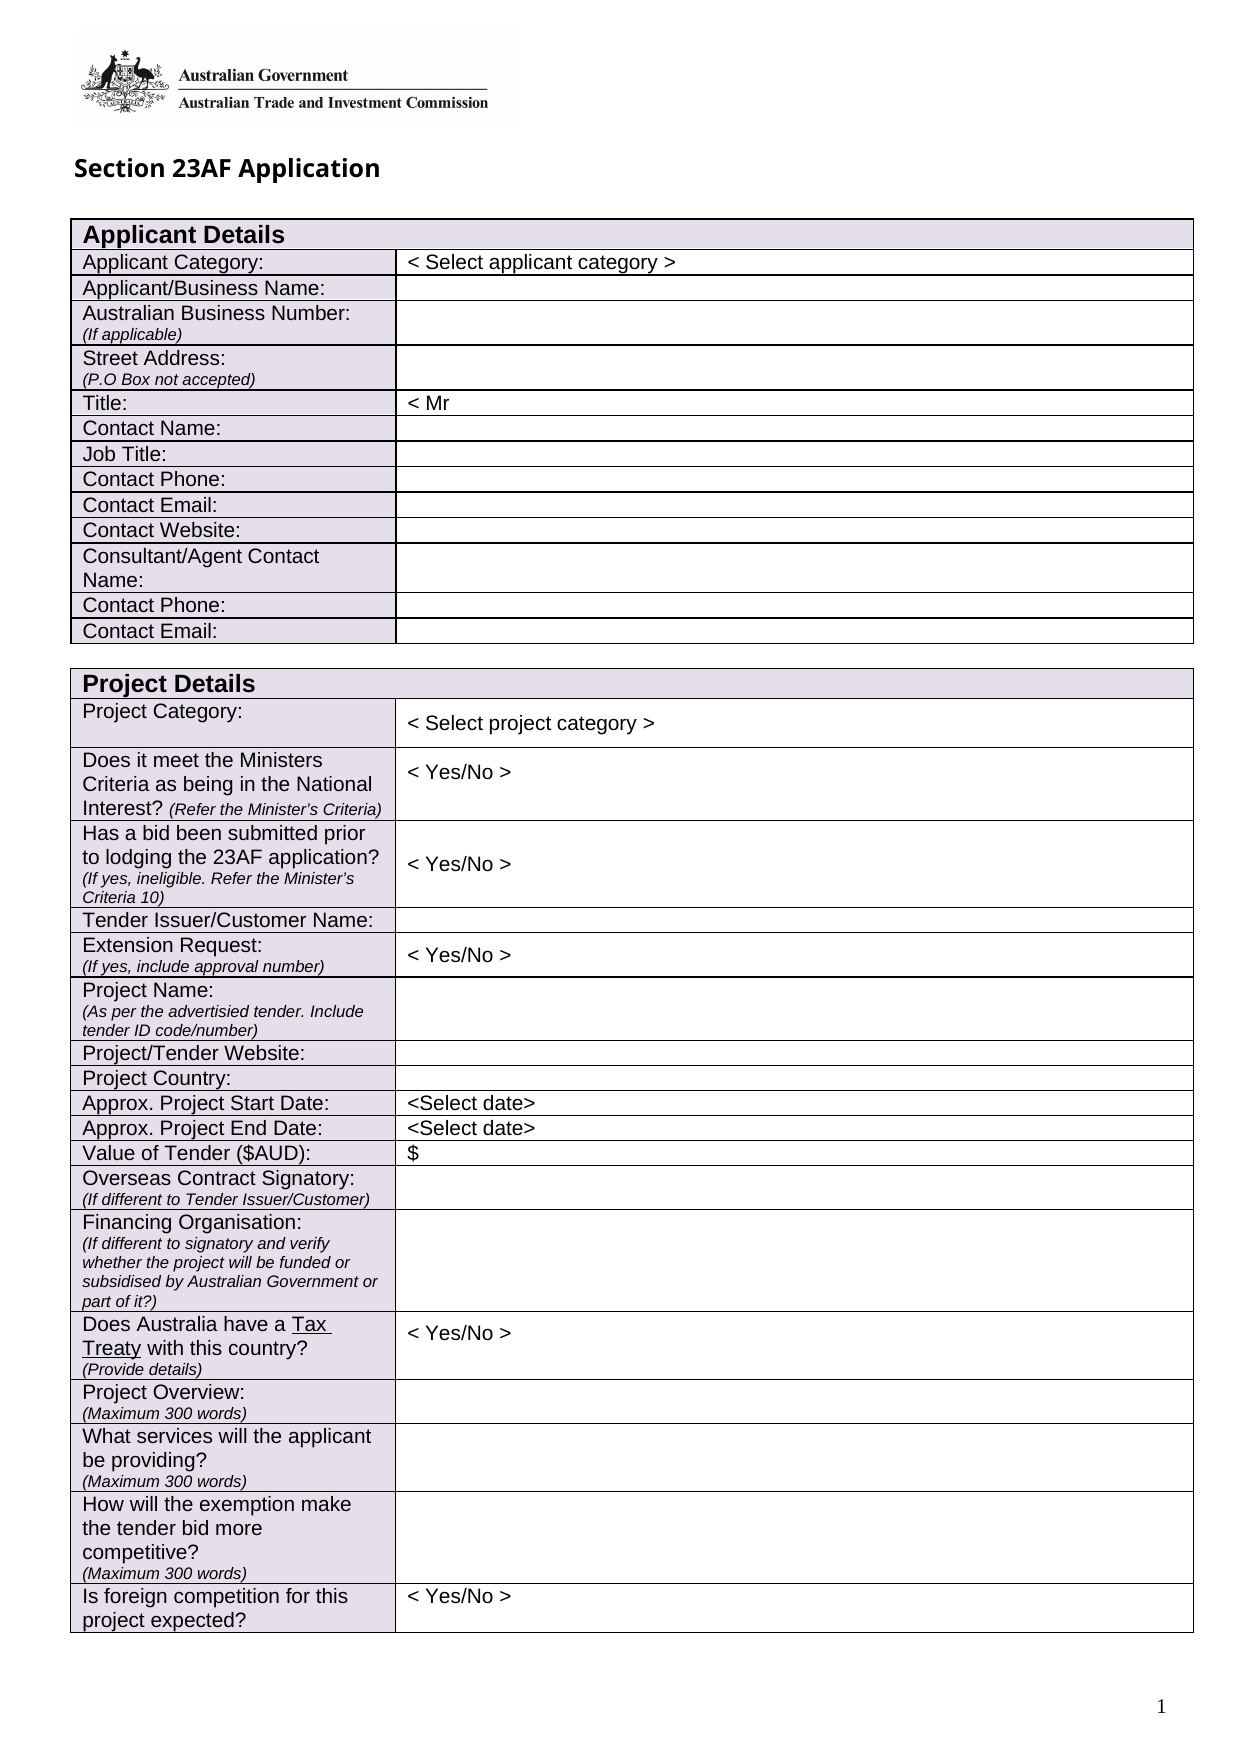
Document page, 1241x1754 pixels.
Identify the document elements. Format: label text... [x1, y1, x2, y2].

table_cell Approx. Project Start Date: [71, 1091, 395, 1115]
table_cell Title: [72, 391, 395, 414]
table_cell Applicant Category: [72, 250, 395, 274]
table_cell Contact Email: [72, 493, 395, 517]
table_cell Contact Name: [72, 416, 395, 440]
table_cell [397, 346, 1193, 389]
table_cell [396, 1380, 1193, 1423]
table_cell Financing Organisation: (If different to signatory and verify whether the project will be funded or subsidised by Australian Government or part of it?) [71, 1210, 395, 1311]
table_cell Project Category: [71, 699, 395, 747]
table_cell How will the exemption make the tender bid more competitive? (Maximum 300 words) [71, 1492, 395, 1583]
table_cell Has a bid been submitted prior to lodging the 23AF application? (If yes, ineligible. Refer the Minister’s Criteria 10) [71, 821, 395, 907]
table_cell [396, 1210, 1193, 1311]
table_cell [397, 544, 1193, 592]
table_cell Tender Issuer/Customer Name: [71, 908, 395, 932]
table_cell < > [396, 821, 1193, 907]
table_cell $ [396, 1141, 1193, 1165]
table_cell Project Country: [71, 1066, 395, 1090]
table_header Project Details [71, 669, 1193, 698]
table_cell [396, 1492, 1193, 1583]
table_cell [396, 978, 1193, 1040]
table_cell Contact Phone: [72, 467, 395, 491]
subtitle Section 23AF Application [74, 151, 1166, 185]
picture [79, 31, 520, 127]
table_cell Contact Phone: [72, 593, 395, 617]
table_cell Job Title: [72, 442, 395, 466]
table_cell [397, 276, 1193, 299]
table_cell Extension Request: (If yes, include approval number) [71, 933, 395, 976]
table_cell [396, 1424, 1193, 1491]
table_cell Overseas Contract Signatory: (If different to Tender Issuer/Customer) [71, 1166, 395, 1209]
table_cell < > [396, 1312, 1193, 1379]
table_cell [397, 416, 1193, 440]
table_cell < > [396, 748, 1193, 820]
table_cell Does it meet the Ministers Criteria as being in the National Interest? (Refer the Minister’s Criteria) [71, 748, 395, 820]
table_cell [396, 1041, 1193, 1065]
table_cell < > [397, 250, 1193, 274]
table_cell [396, 1066, 1193, 1090]
table_cell Value of Tender ($AUD): [71, 1141, 395, 1165]
table_cell Street Address: (P.O Box not accepted) [72, 346, 395, 389]
table_cell Consultant/Agent Contact Name: [72, 544, 395, 592]
table_cell < > [396, 933, 1193, 976]
table_cell [397, 467, 1193, 491]
table_cell [396, 1166, 1193, 1209]
table_cell Australian Business Number: (If applicable) [72, 301, 395, 344]
table_cell Contact Email: [72, 619, 395, 643]
table_cell Project/Tender Website: [71, 1041, 395, 1065]
table_cell [397, 593, 1193, 617]
table_cell < > [396, 1584, 1193, 1632]
table_cell Project Name: (As per the advertisied tender. Include tender ID code/number) [71, 978, 395, 1040]
table_cell [397, 442, 1193, 466]
table_cell Project Overview: (Maximum 300 words) [71, 1380, 395, 1423]
table_cell < [397, 391, 1193, 414]
table_cell What services will the applicant be providing? (Maximum 300 words) [71, 1424, 395, 1491]
table_cell Applicant/Business Name: [72, 276, 395, 299]
table_cell [396, 908, 1193, 932]
table_cell Contact Website: [72, 518, 395, 542]
table_cell [397, 619, 1193, 643]
table_header Applicant Details [72, 220, 1193, 248]
table_cell [397, 493, 1193, 517]
table_cell < > [396, 699, 1193, 747]
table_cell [71, 1584, 395, 1632]
table_cell [397, 518, 1193, 542]
table_cell Approx. Project End Date: [71, 1116, 395, 1140]
table_cell [397, 301, 1193, 344]
table_cell Does Australia have a Tax Treaty with this country? (Provide details) [71, 1312, 395, 1379]
